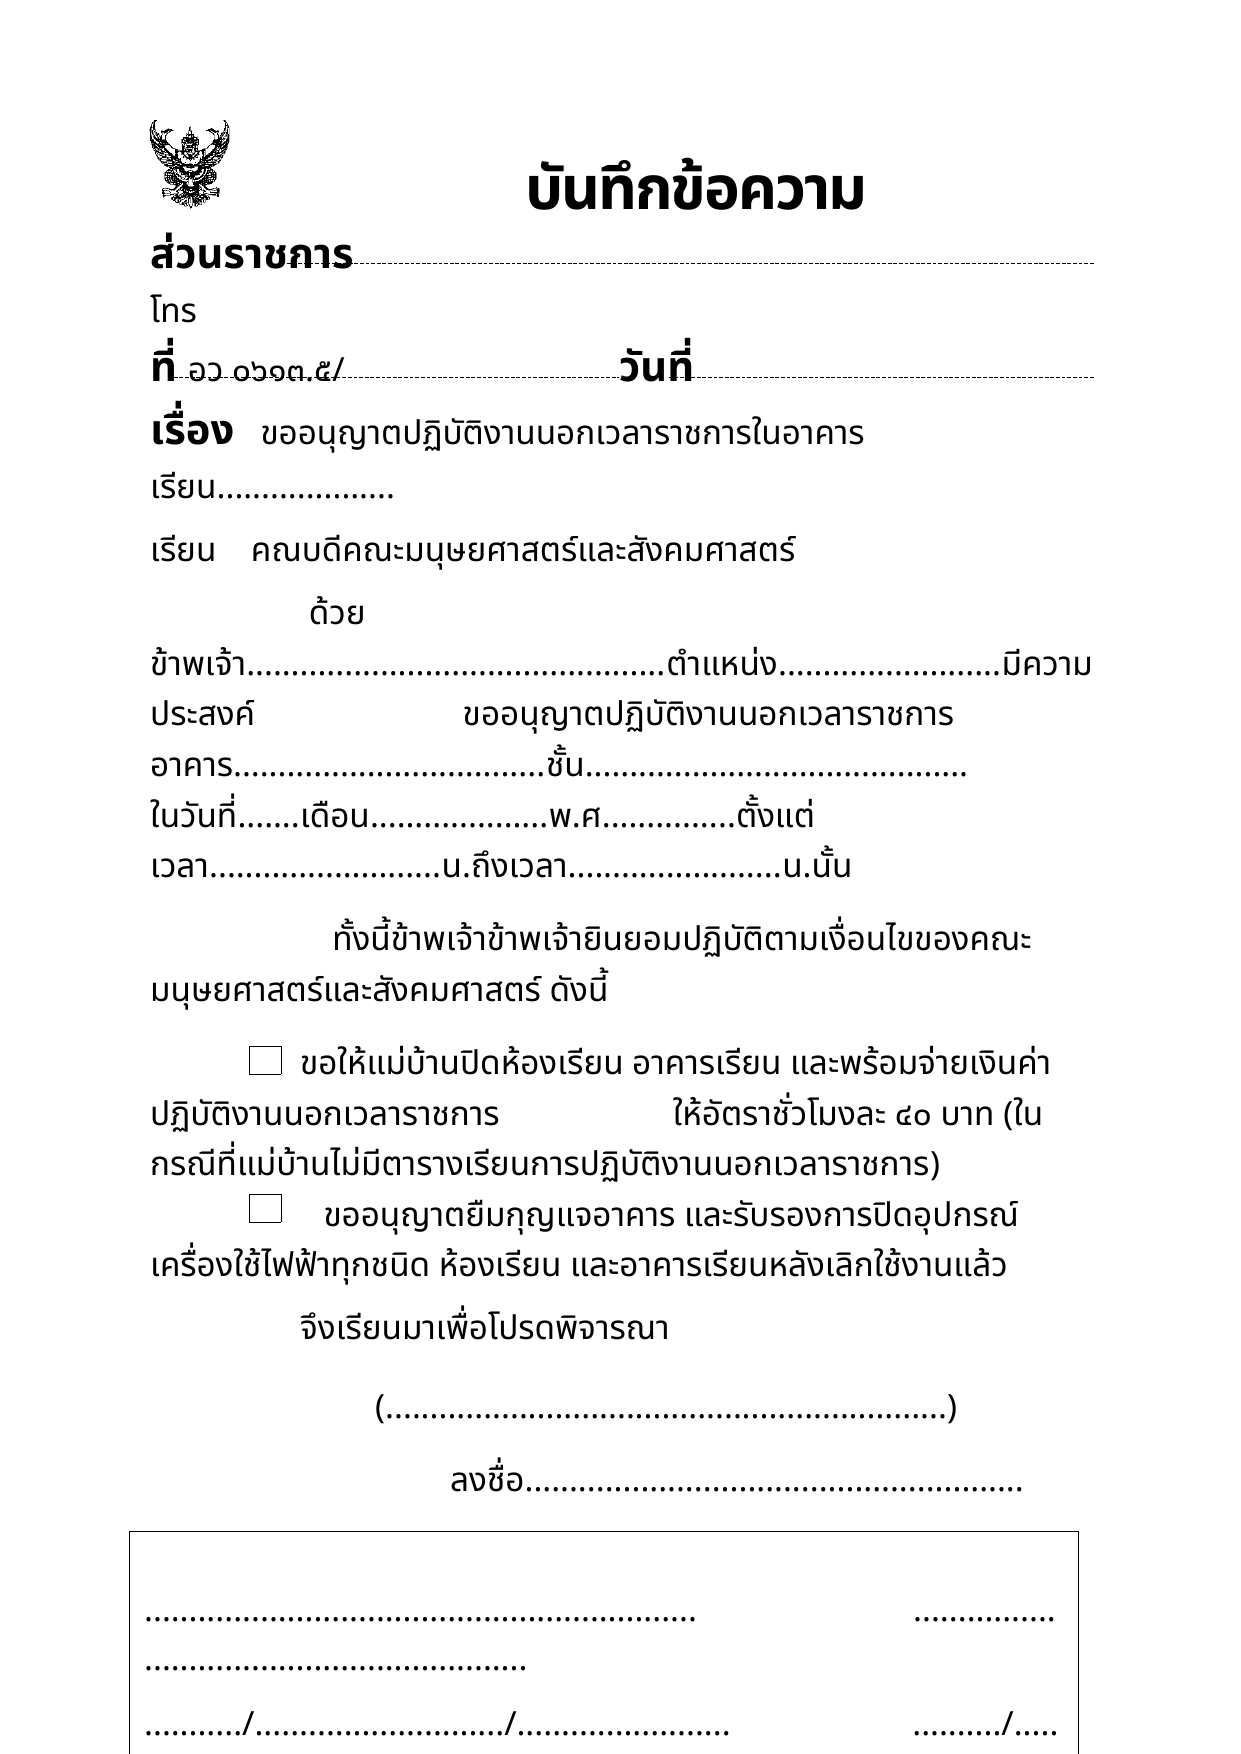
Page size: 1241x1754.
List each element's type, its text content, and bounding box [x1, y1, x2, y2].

text บันทึกข้อความ [150, 174, 1093, 218]
text เรื่อง ขออนุญาตปฏิบัติงานนอกเวลาราชการในอาคารเรียน.................... [150, 400, 1093, 514]
text ทั้งนี้ข้าพเจ้าข้าพเจ้ายินยอมปฏิบัติตามเงื่อนไขของคณะมนุษยศาสตร์และสังคมศาสตร์ ดังนี้ [150, 915, 1093, 1016]
text ที่ อว ๐๖๑๓.๕/ วันที่ [150, 337, 1093, 400]
text ขออนุญาตยืมกุญแจอาคาร และรับรองการปิดอุปกรณ์เครื่องใช้ไฟฟ้าทุกชนิด ห้องเรียน และอาคารเรียนหลังเลิกใช้งานแล้ว [150, 1191, 1093, 1291]
text ด้วยข้าพเจ้า...............................................ตำแหน่ง.........................มีความประสงค์ ขออนุญาตปฏิบัติงานนอกเวลาราชการ อาคาร...................................ชั้น........................................... ในวันที่.......เดือน....................พ.ศ...............ตั้งแต่เวลา..........................น.ถึงเวลา........................น.นั้น [150, 589, 1093, 893]
text ส่วนราชการ โทร [150, 224, 1093, 337]
text ลงชื่อ........................................................ [375, 1428, 1093, 1506]
subtitle เรียน คณบดีคณะมนุษยศาสตร์และสังคมศาสตร์ [150, 526, 1093, 577]
text จึงเรียนมาเพื่อโปรดพิจารณา [150, 1304, 1093, 1354]
text ขอให้แม่บ้านปิดห้องเรียน อาคารเรียน และพร้อมจ่ายเงินค่าปฏิบัติงานนอกเวลาราชการ ให้อัตราชั่วโมงละ ๔๐ บาท (ในกรณีที่แม่บ้านไม่มีตารางเรียนการปฏิบัติงานนอกเวลาราชการ) [150, 1039, 1093, 1191]
picture [149, 120, 230, 209]
text (...............................................................) [375, 1354, 1093, 1428]
